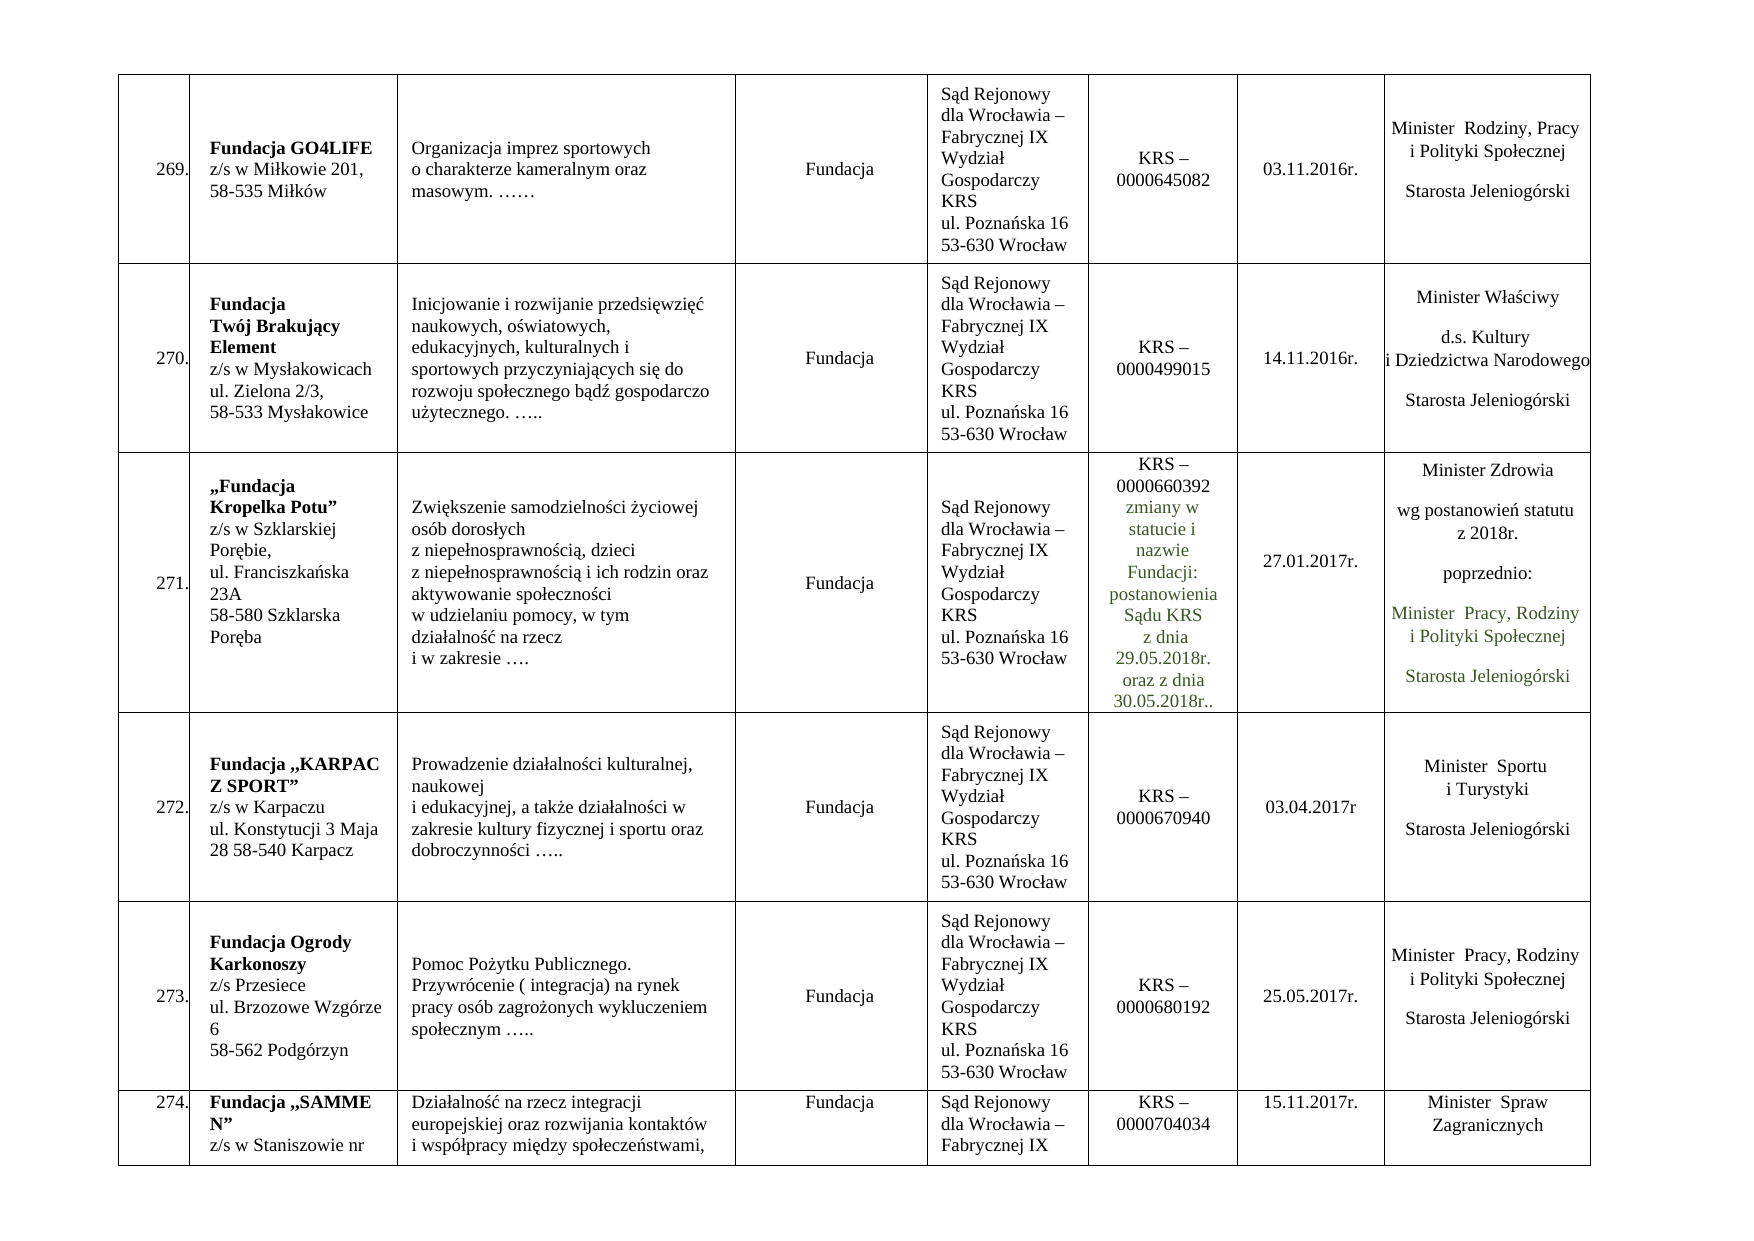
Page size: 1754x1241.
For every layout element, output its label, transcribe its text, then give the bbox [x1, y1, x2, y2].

table_cell KRS – 0000645082 [1089, 75, 1237, 263]
table_cell Sąd Rejonowy dla Wrocławia – Fabrycznej IX Wydział Gospodarczy KRS ul. Poznańska 16 53-630 Wrocław [928, 264, 1088, 452]
table_cell Fundacja [736, 453, 927, 712]
table_cell Minister Właściwy d.s. Kultury i Dziedzictwa Narodowego Starosta Jeleniogórski [1385, 264, 1590, 452]
table_cell Fundacja [736, 1091, 927, 1165]
table_cell KRS – 0000499015 [1089, 264, 1237, 452]
table_cell 14.11.2016r. [1238, 264, 1384, 452]
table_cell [398, 1091, 735, 1165]
table_cell [119, 713, 189, 901]
table_cell KRS – 0000704034 [1089, 1091, 1237, 1165]
table_cell KRS – 0000680192 [1089, 902, 1237, 1090]
table_cell Sąd Rejonowy dla Wrocławia – Fabrycznej IX Wydział Gospodarczy KRS ul. Poznańska 16 53-630 Wrocław [928, 902, 1088, 1090]
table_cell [928, 1091, 1088, 1165]
table_cell Minister Pracy, Rodziny i Polityki Społecznej Starosta Jeleniogórski [1385, 902, 1590, 1090]
table_cell Inicjowanie i rozwijanie przedsięwzięć naukowych, oświatowych, edukacyjnych, kulturalnych i sportowych przyczyniających się do rozwoju społecznego bądź gospodarczo użytecznego. ….. [398, 264, 735, 452]
table_cell Sąd Rejonowy dla Wrocławia – Fabrycznej IX Wydział Gospodarczy KRS ul. Poznańska 16 53-630 Wrocław [928, 453, 1088, 712]
table_cell Sąd Rejonowy dla Wrocławia – Fabrycznej IX Wydział Gospodarczy KRS ul. Poznańska 16 53-630 Wrocław [928, 713, 1088, 901]
table_cell Fundacja Ogrody Karkonoszy z/s Przesiece ul. Brzozowe Wzgórze 6 58-562 Podgórzyn [190, 902, 397, 1090]
table_cell Minister Sportu i Turystyki Starosta Jeleniogórski [1385, 713, 1590, 901]
table_cell [119, 1091, 189, 1165]
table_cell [1385, 1091, 1590, 1165]
table_cell 03.04.2017r [1238, 713, 1384, 901]
table_cell [119, 902, 189, 1090]
table_cell Fundacja Twój Brakujący Element z/s w Mysłakowicach ul. Zielona 2/3, 58-533 Mysłakowice [190, 264, 397, 452]
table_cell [928, 75, 1088, 263]
table_cell Organizacja imprez sportowych o charakterze kameralnym oraz masowym. …… [398, 75, 735, 263]
table_cell Pomoc Pożytku Publicznego. Przywrócenie ( integracja) na rynek pracy osób zagrożonych wykluczeniem społecznym ….. [398, 902, 735, 1090]
table_cell [119, 453, 189, 712]
table_cell Minister Zdrowia wg postanowień statutu z 2018r. poprzednio: Minister Pracy, Rodziny i Polityki Społecznej Starosta Jeleniogórski [1385, 453, 1590, 712]
table_cell Fundacja [736, 75, 927, 263]
table_cell „Fundacja Kropelka Potu” z/s w Szklarskiej Porębie, ul. Franciszkańska 23A 58-580 Szklarska Poręba [190, 453, 397, 712]
table_cell Fundacja [736, 713, 927, 901]
table_cell 25.05.2017r. [1238, 902, 1384, 1090]
table_cell 15.11.2017r. [1238, 1091, 1384, 1165]
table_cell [190, 1091, 397, 1165]
table_cell [119, 75, 189, 263]
table_cell KRS – 0000660392 zmiany w statucie i nazwie Fundacji: postanowienia Sądu KRS z dnia 29.05.2018r. oraz z dnia 30.05.2018r.. [1089, 453, 1237, 712]
table_cell Minister Rodziny, Pracy i Polityki Społecznej Starosta Jeleniogórski [1385, 75, 1590, 263]
table_cell Fundacja [736, 902, 927, 1090]
table_cell Fundacja GO4LIFE z/s w Miłkowie 201, 58-535 Miłków [190, 75, 397, 263]
table_cell KRS – 0000670940 [1089, 713, 1237, 901]
table_cell Fundacja ,,KARPACZ SPORT” z/s w Karpaczu ul. Konstytucji 3 Maja 28 58-540 Karpacz [190, 713, 397, 901]
table_cell Prowadzenie działalności kulturalnej, naukowej i edukacyjnej, a także działalności w zakresie kultury fizycznej i sportu oraz dobroczynności ….. [398, 713, 735, 901]
table_cell 03.11.2016r. [1238, 75, 1384, 263]
table_cell Fundacja [736, 264, 927, 452]
table_cell [119, 264, 189, 452]
table_cell Zwiększenie samodzielności życiowej osób dorosłych z niepełnosprawnością, dzieci z niepełnosprawnością i ich rodzin oraz aktywowanie społeczności w udzielaniu pomocy, w tym działalność na rzecz i w zakresie …. [398, 453, 735, 712]
table_cell 27.01.2017r. [1238, 453, 1384, 712]
